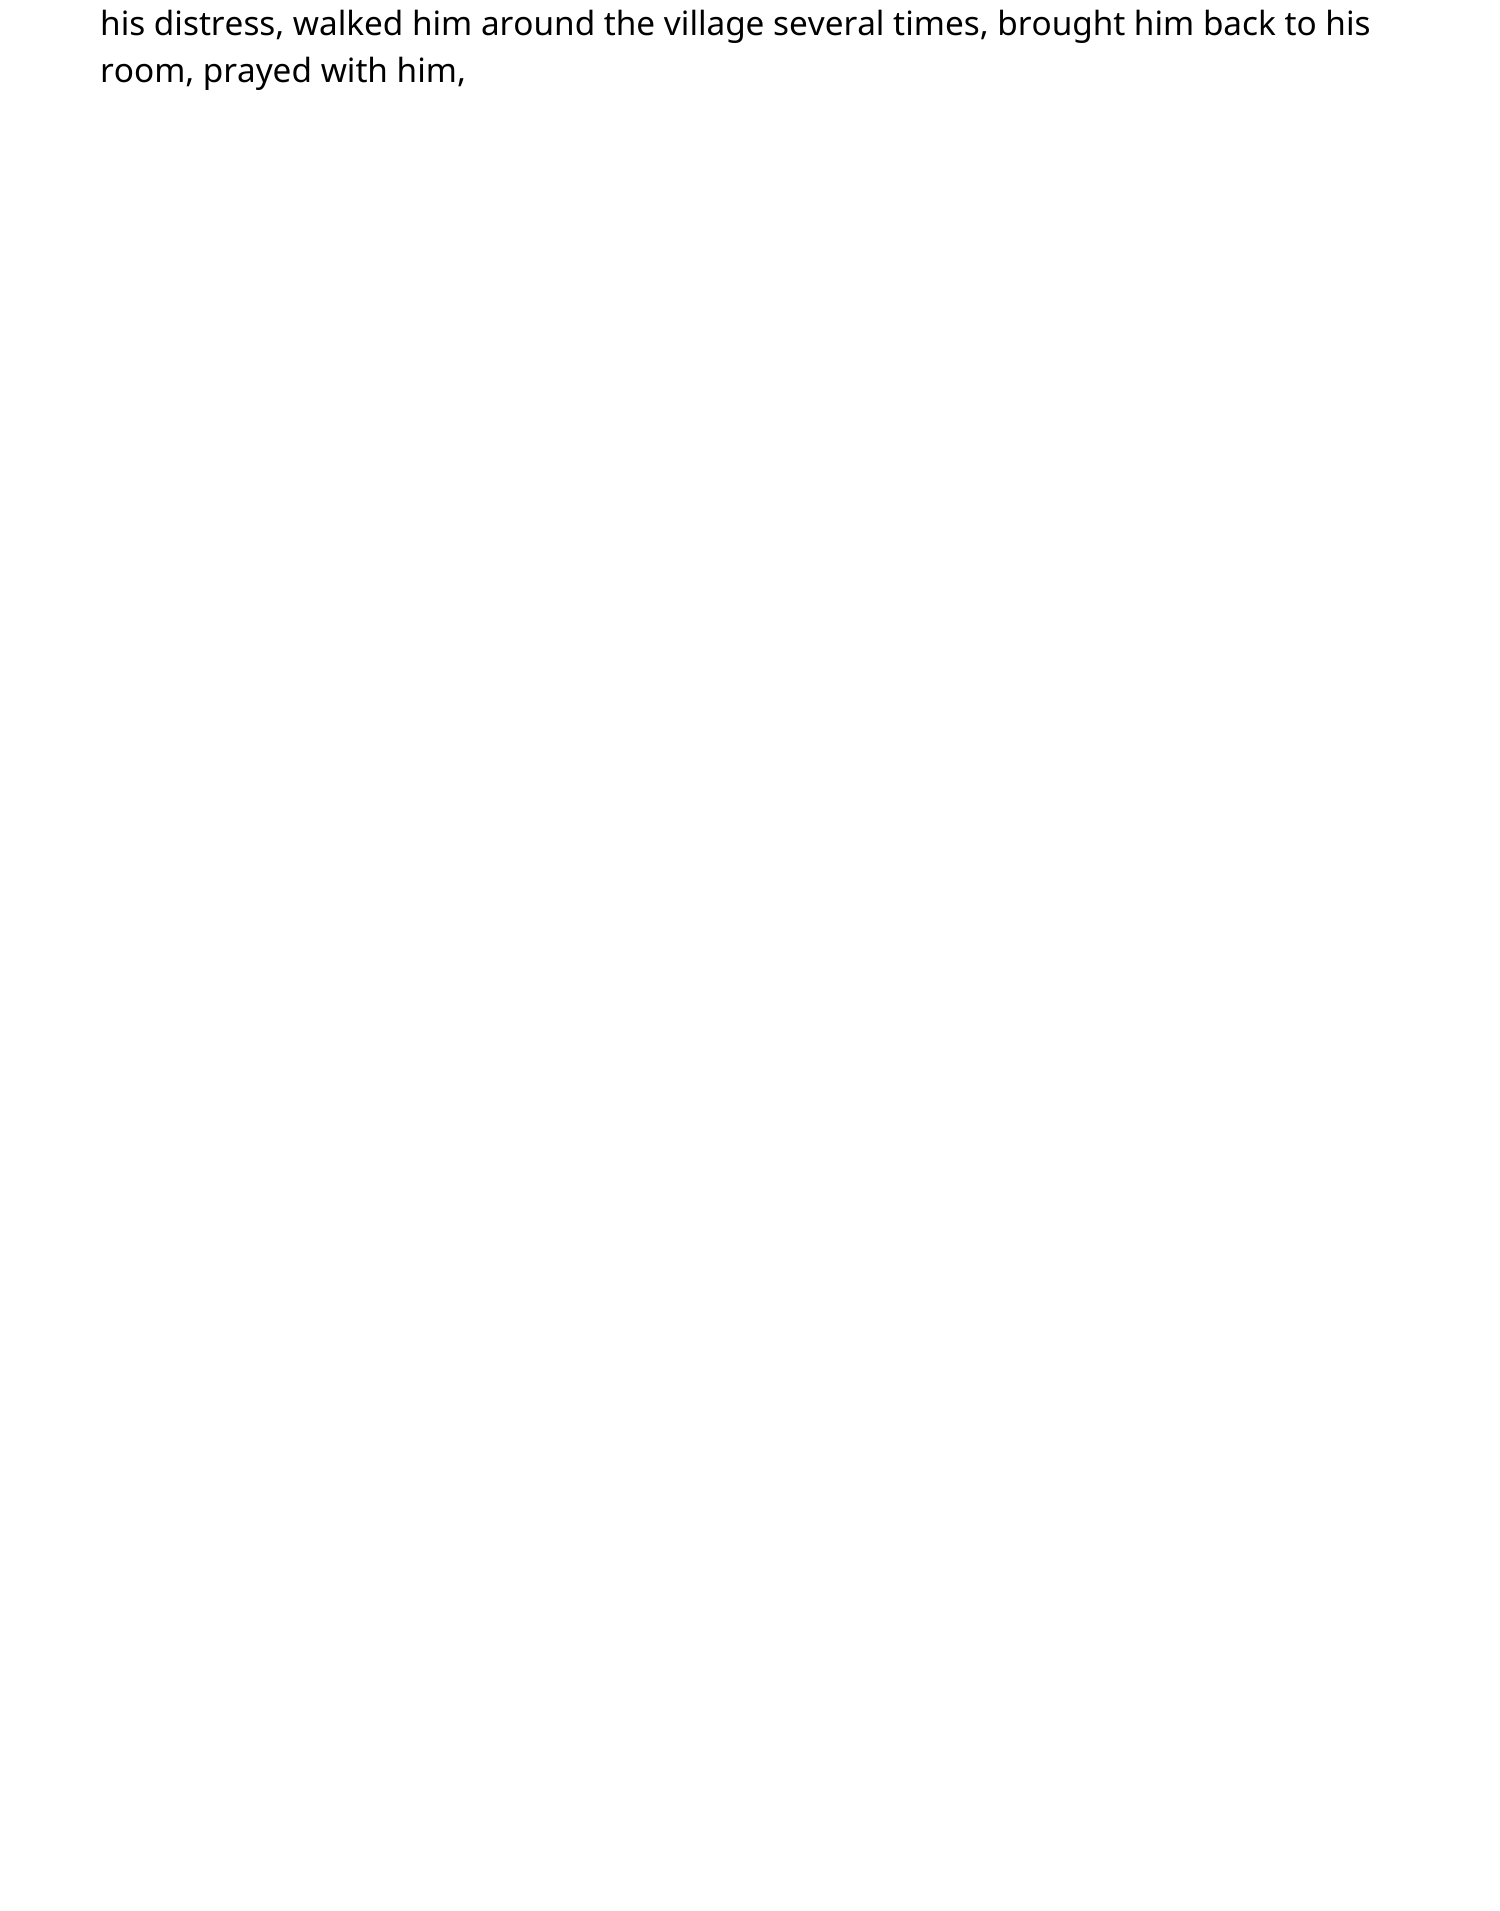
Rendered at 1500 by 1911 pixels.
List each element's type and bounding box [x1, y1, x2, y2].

text [100, 0, 1399, 92]
